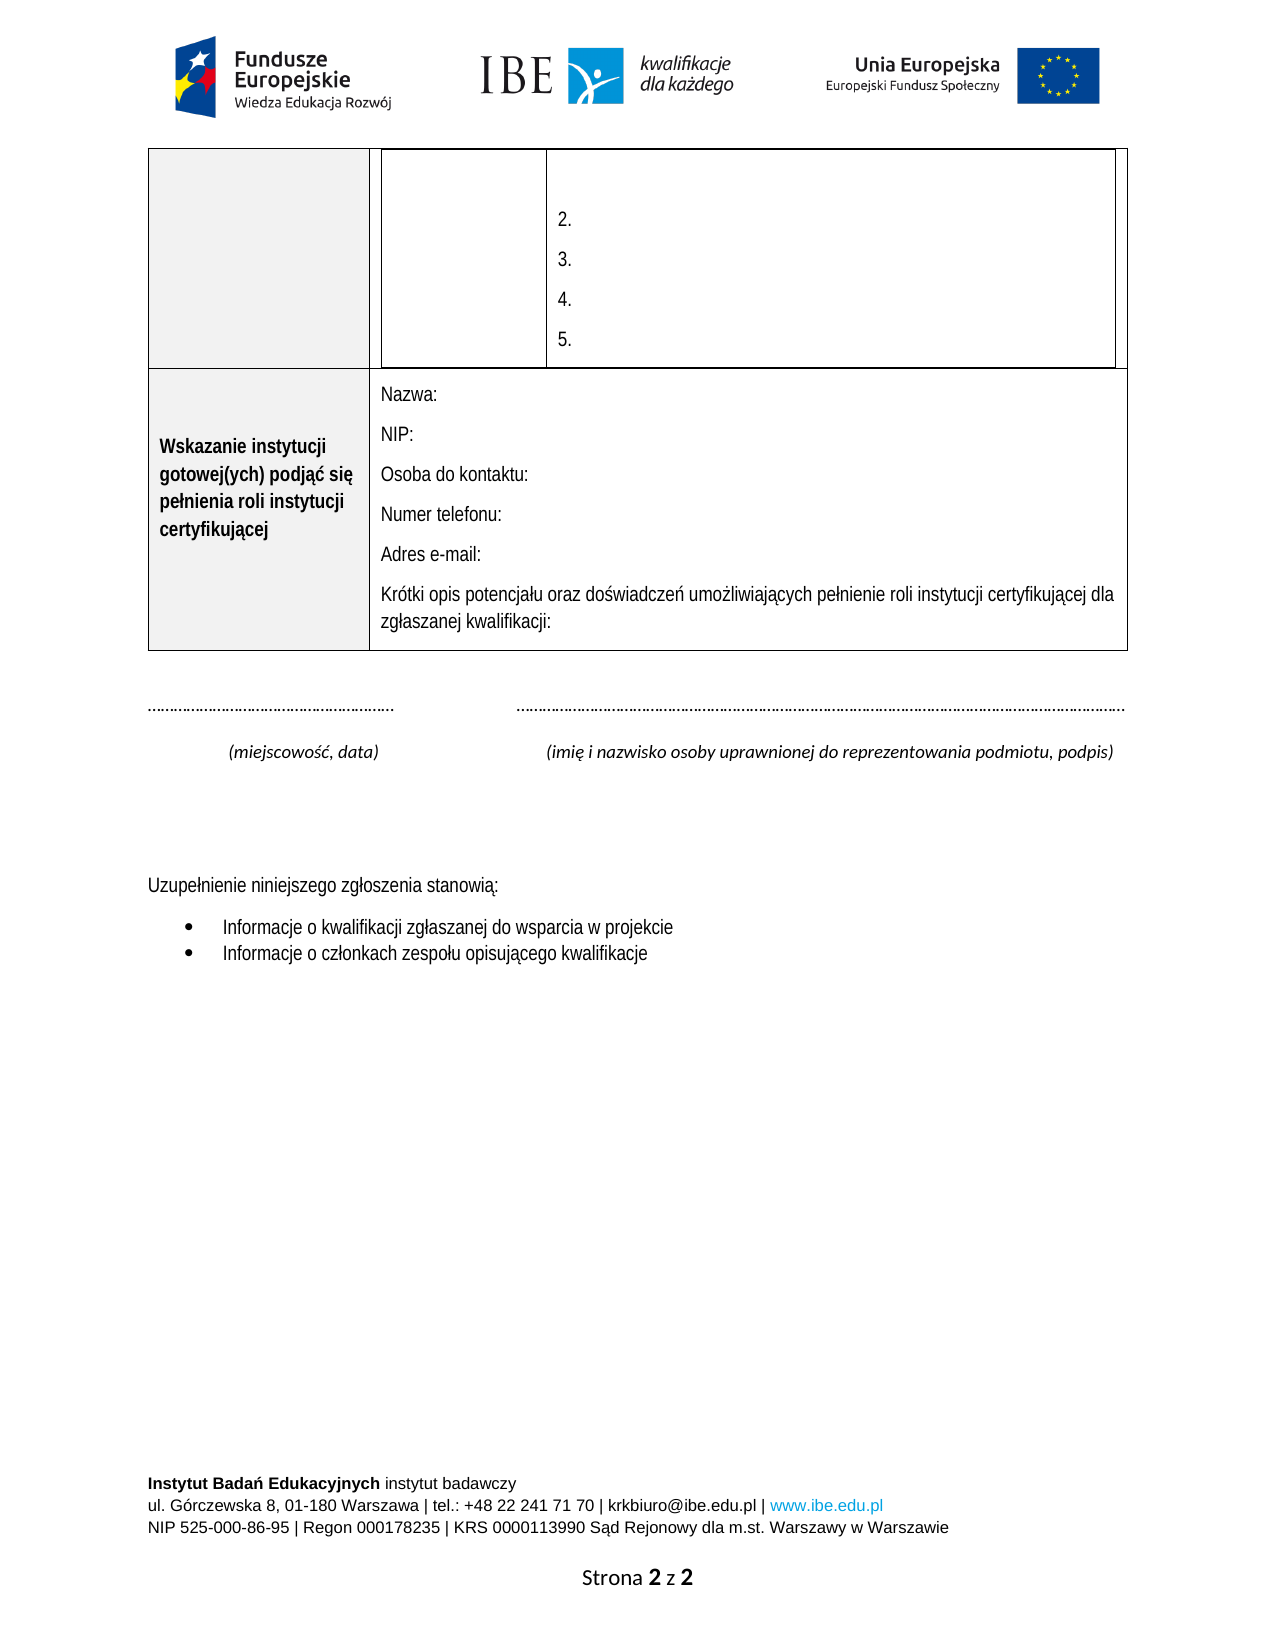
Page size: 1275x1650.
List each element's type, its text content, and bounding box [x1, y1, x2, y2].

table_cell [370, 149, 381, 368]
table_cell [1116, 149, 1127, 368]
table_cell Wskazanie instytucji gotowej(ych) podjąć się pełnienia roli instytucji certyfikującej [149, 369, 369, 650]
picture [129, 32, 1146, 122]
table_cell [382, 150, 546, 367]
table_cell [547, 150, 1115, 367]
list Informacje o członkach zespołu opisującego kwalifikacje [185, 941, 1127, 965]
text (miejscowość, data) (imię i nazwisko osoby uprawnionej do reprezentowania podmiotu, podpis) [148, 740, 1127, 763]
text ………………………………………………… …………………………………………………………………………………………………………………………… [148, 693, 1127, 716]
text Uzupełnienie niniejszego zgłoszenia stanowią: [148, 873, 1127, 897]
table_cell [149, 149, 369, 368]
table_cell Nazwa: NIP: Osoba do kontaktu: Numer telefonu: Adres e-mail: Krótki opis potencjału oraz doświadczeń umożliwiających pełnienie roli instytucji certyfikującej dla zgłaszanej kwalifikacji: [370, 369, 1127, 650]
list Informacje o kwalifikacji zgłaszanej do wsparcia w projekcie [185, 915, 1127, 939]
